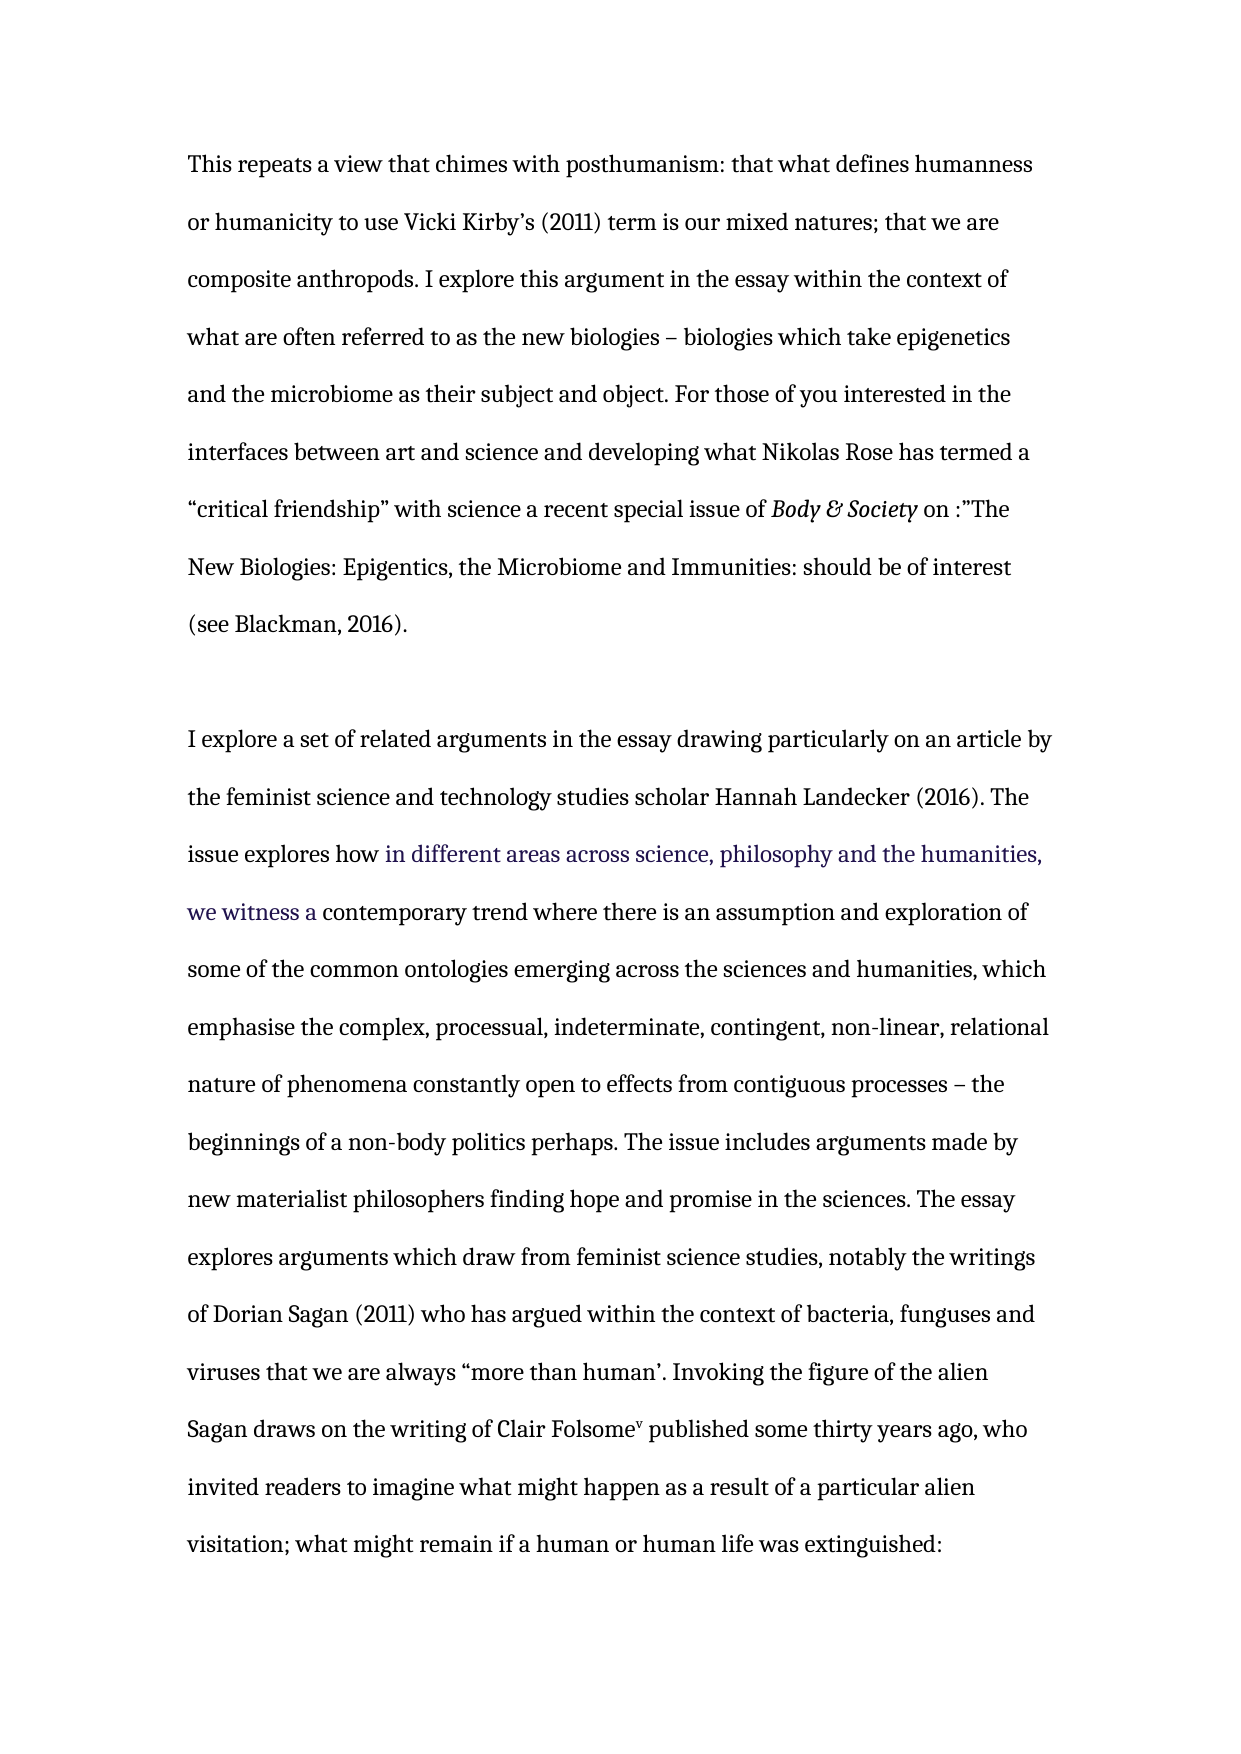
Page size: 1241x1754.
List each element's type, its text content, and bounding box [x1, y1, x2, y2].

text This repeats a view that chimes with posthumanism: that what defines humanness or humanicity to use Vicki Kirby’s (2011) term is our mixed natures; that we are composite anthropods. I explore this argument in the essay within the context of what are often referred to as the new biologies – biologies which take epigenetics and the microbiome as their subject and object. For those of you interested in the interfaces between art and science and developing what Nikolas Rose has termed a “critical friendship” with science a recent special issue of Body & Society on :”The New Biologies: Epigentics, the Microbiome and Immunities: should be of interest (see Blackman, 2016). [187, 150, 1053, 639]
text I explore a set of related arguments in the essay drawing particularly on an article by the feminist science and technology studies scholar Hannah Landecker (2016). The issue explores how in different areas across science, philosophy and the humanities, we witness a contemporary trend where there is an assumption and exploration of some of the common ontologies emerging across the sciences and humanities, which emphasise the complex, processual, indeterminate, contingent, non-linear, relational nature of phenomena constantly open to effects from contiguous processes – the beginnings of a non-body politics perhaps. The issue includes arguments made by new materialist philosophers finding hope and promise in the sciences. The essay explores arguments which draw from feminist science studies, notably the writings of Dorian Sagan (2011) who has argued within the context of bacteria, funguses and viruses that we are always “more than human’. Invoking the figure of the alien Sagan draws on the writing of Clair Folsome published some thirty years ago, who invited readers to imagine what might happen as a result of a particular alien visitation; what might remain if a human or human life was extinguished: [187, 725, 1053, 1559]
